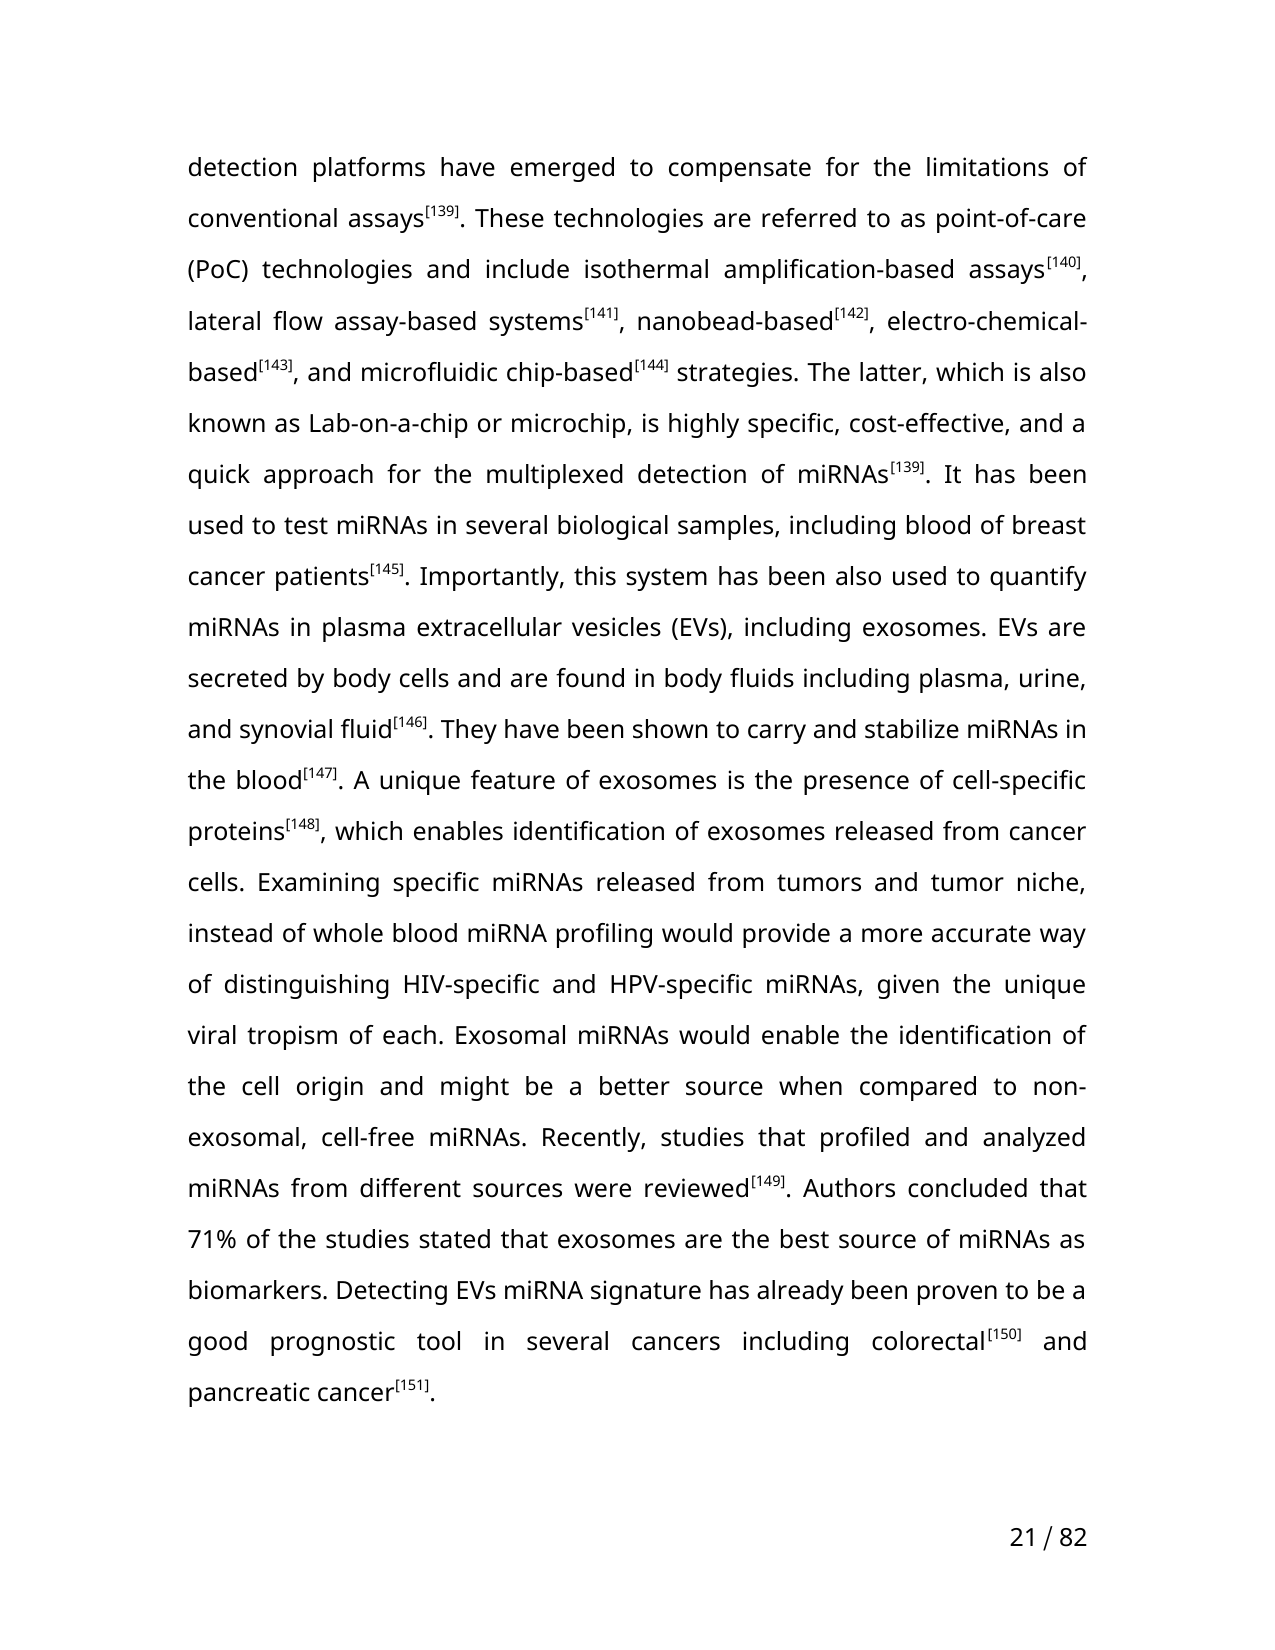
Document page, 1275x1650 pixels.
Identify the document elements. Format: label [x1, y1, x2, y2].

text [187, 150, 1087, 1409]
